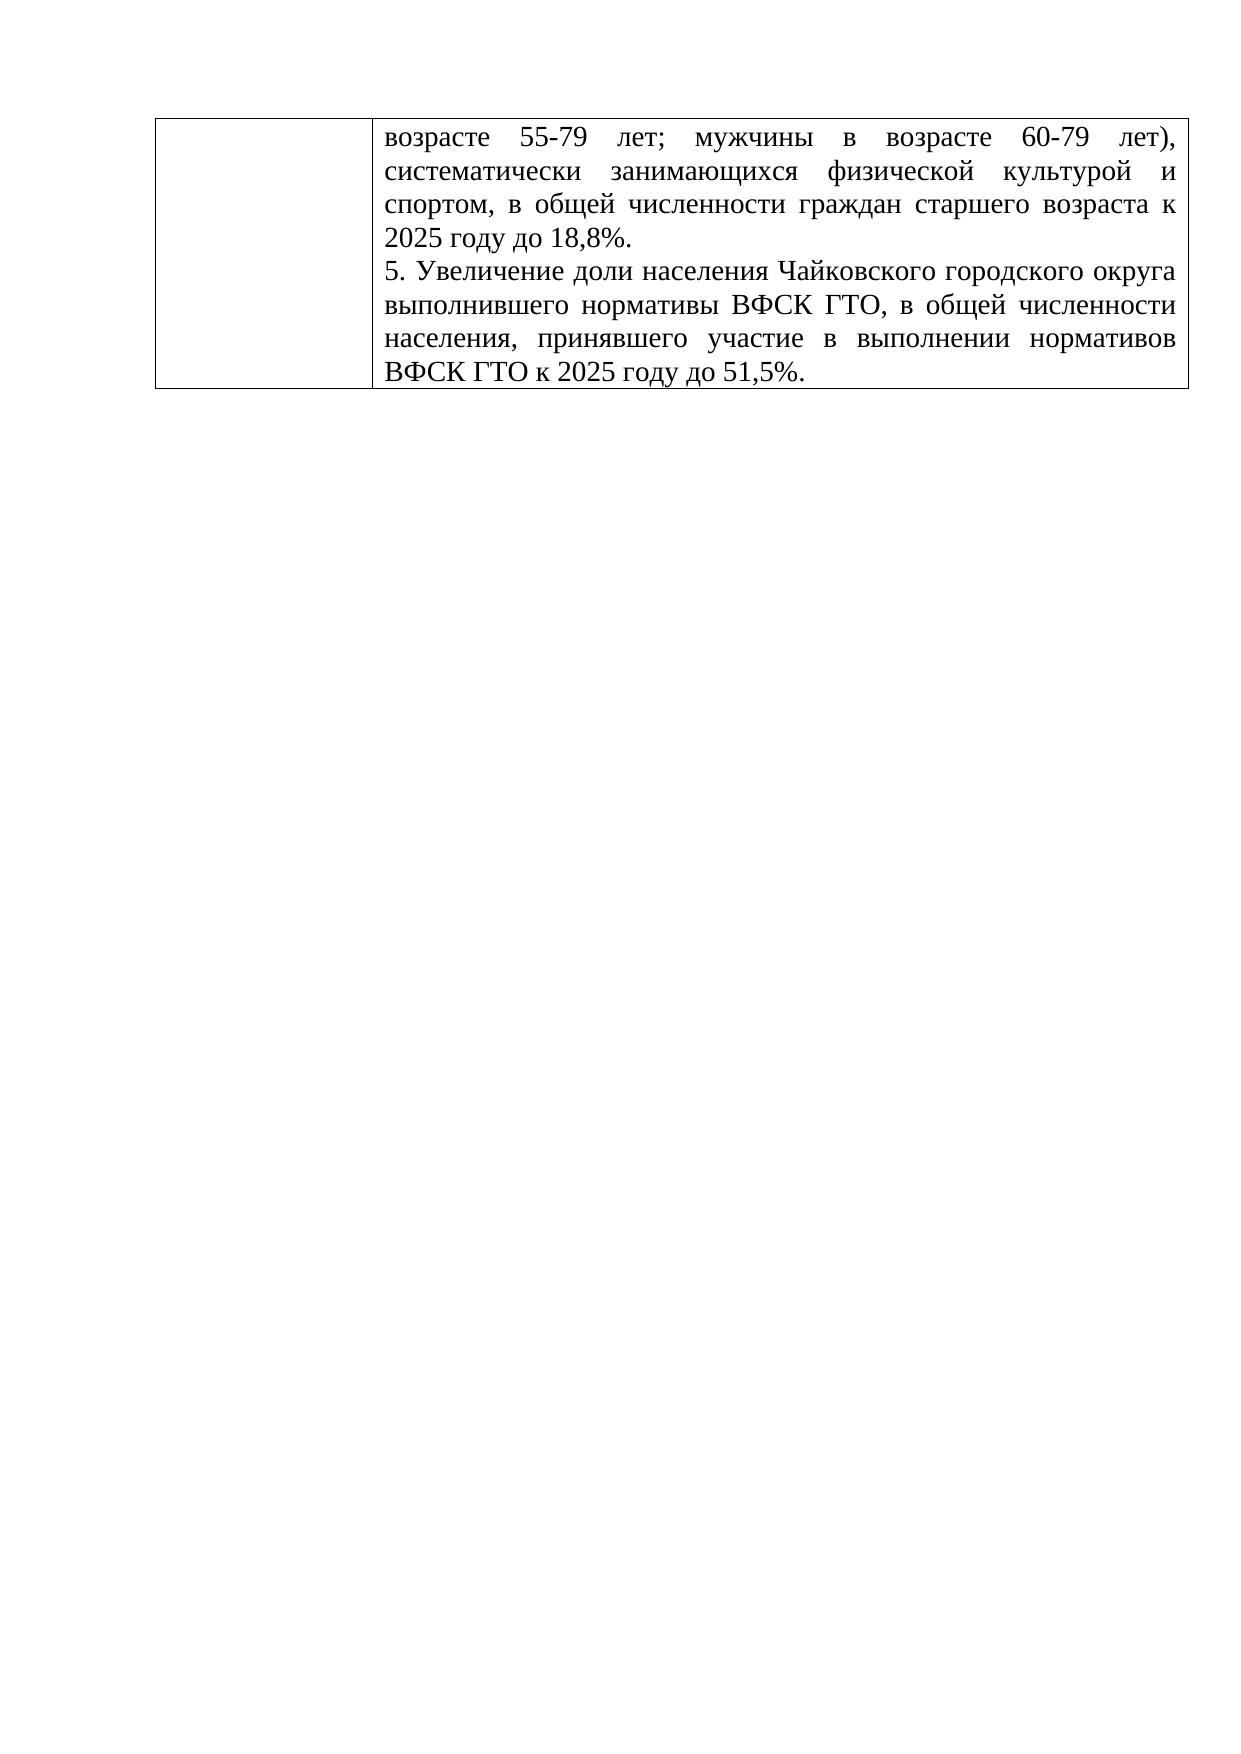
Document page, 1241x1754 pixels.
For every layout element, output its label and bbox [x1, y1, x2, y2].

table_cell [373, 119, 1188, 387]
table_cell [156, 119, 372, 387]
